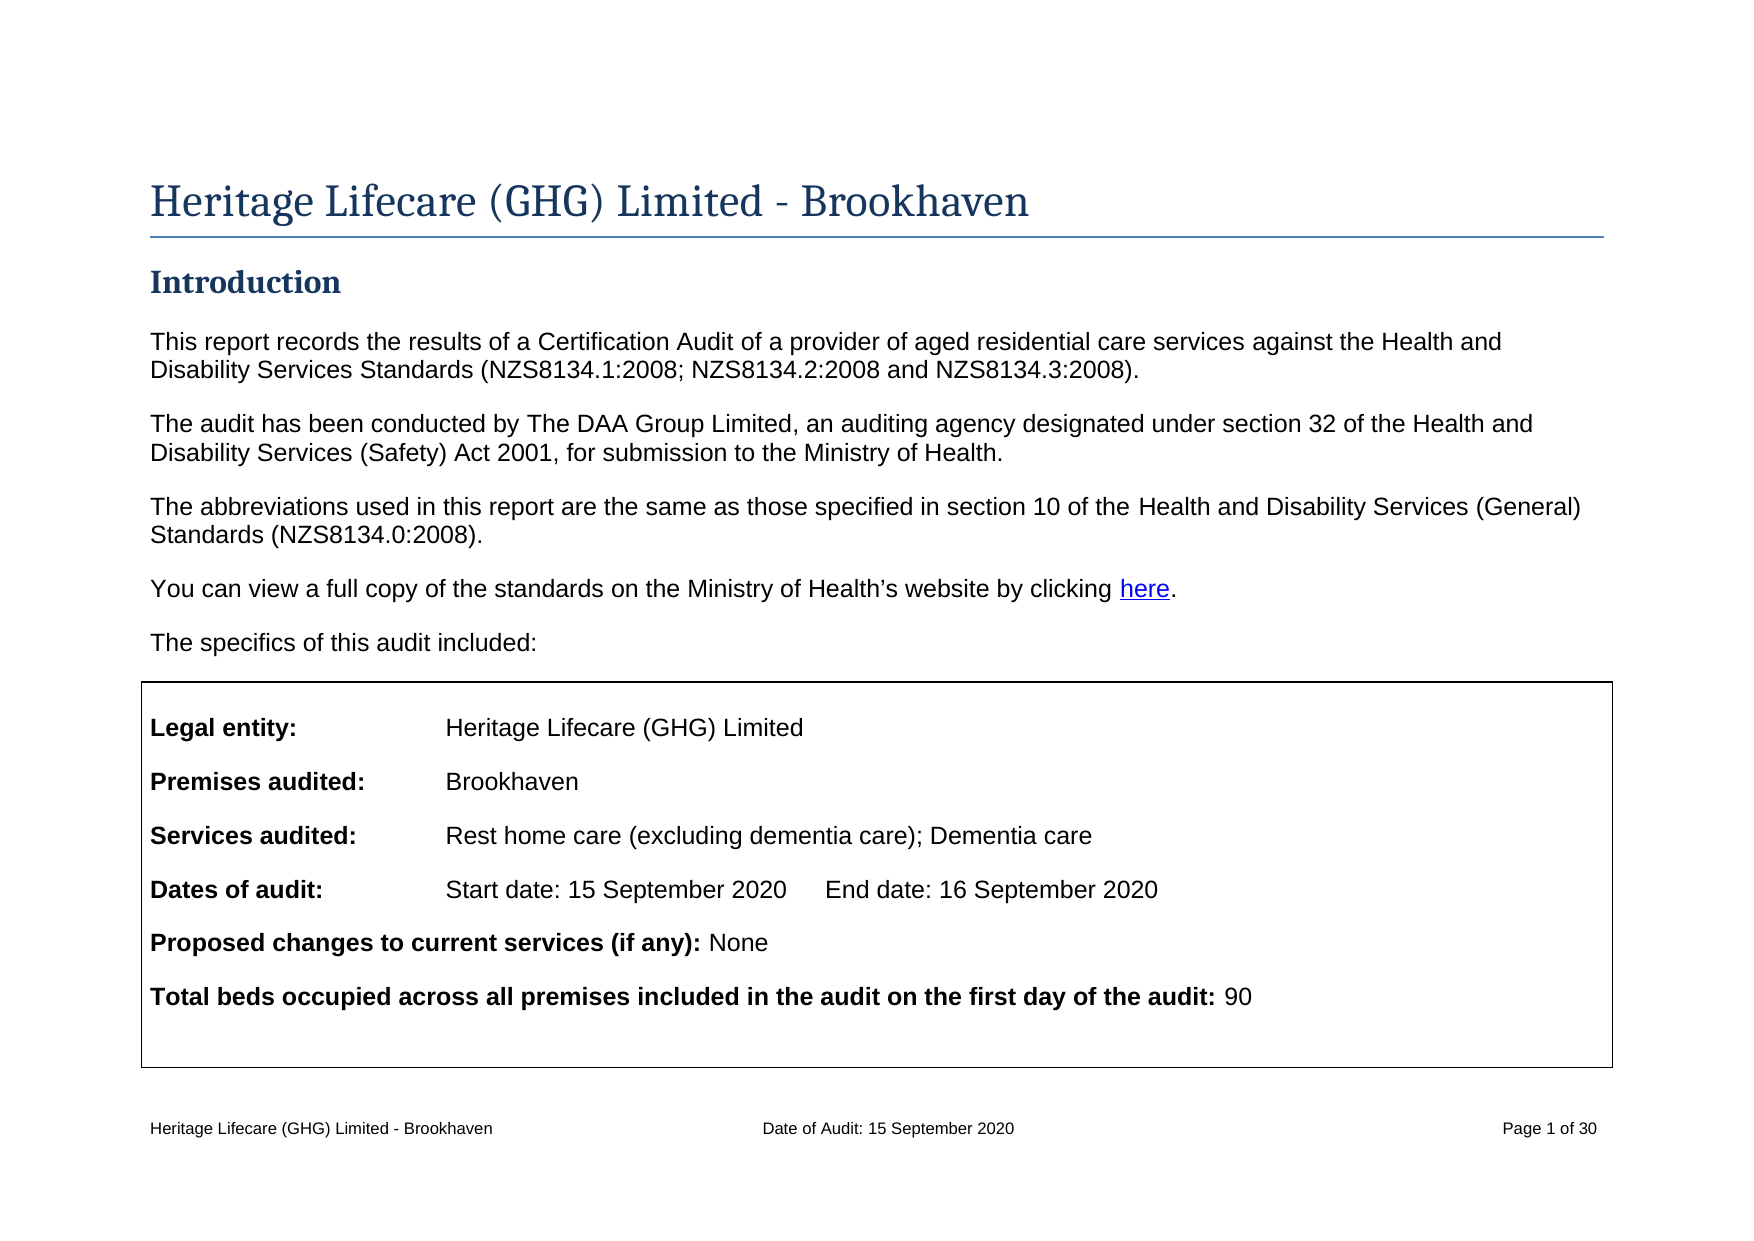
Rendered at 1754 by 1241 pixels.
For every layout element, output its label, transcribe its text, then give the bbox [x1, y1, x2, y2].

text Legal entity: Heritage Lifecare (GHG) Limited [150, 713, 1604, 742]
text Total beds occupied across all premises included in the audit on the first day of the audit: 90 [142, 979, 1612, 1011]
text The audit has been conducted by The DAA Group Limited, an auditing agency designated under section 32 of the Health and Disability Services (Safety) Act 2001, for submission to the Ministry of Health. [150, 409, 1604, 466]
text The specifics of this audit included: [150, 628, 1604, 656]
text Services audited: Rest home care (excluding dementia care); Dementia care [142, 818, 1612, 849]
text Premises audited: Brookhaven [142, 764, 1612, 796]
text This report records the results of a Certification Audit of a provider of aged residential care services against the Health and Disability Services Standards (NZS8134.1:2008; NZS8134.2:2008 and NZS8134.3:2008). [150, 326, 1604, 384]
subtitle Heritage Lifecare (GHG) Limited - Brookhaven [150, 175, 1604, 236]
subtitle Introduction [150, 263, 1604, 301]
text Dates of audit: Start date: 15 September 2020 End date: 16 September 2020 [142, 871, 1612, 903]
text You can view a full copy of the standards on the Ministry of Health’s website by clicking here. [150, 574, 1604, 603]
text Proposed changes to current services (if any): None [142, 925, 1612, 957]
text The abbreviations used in this report are the same as those specified in section 10 of the Health and Disability Services (General) Standards (NZS8134.0:2008). [150, 491, 1604, 549]
